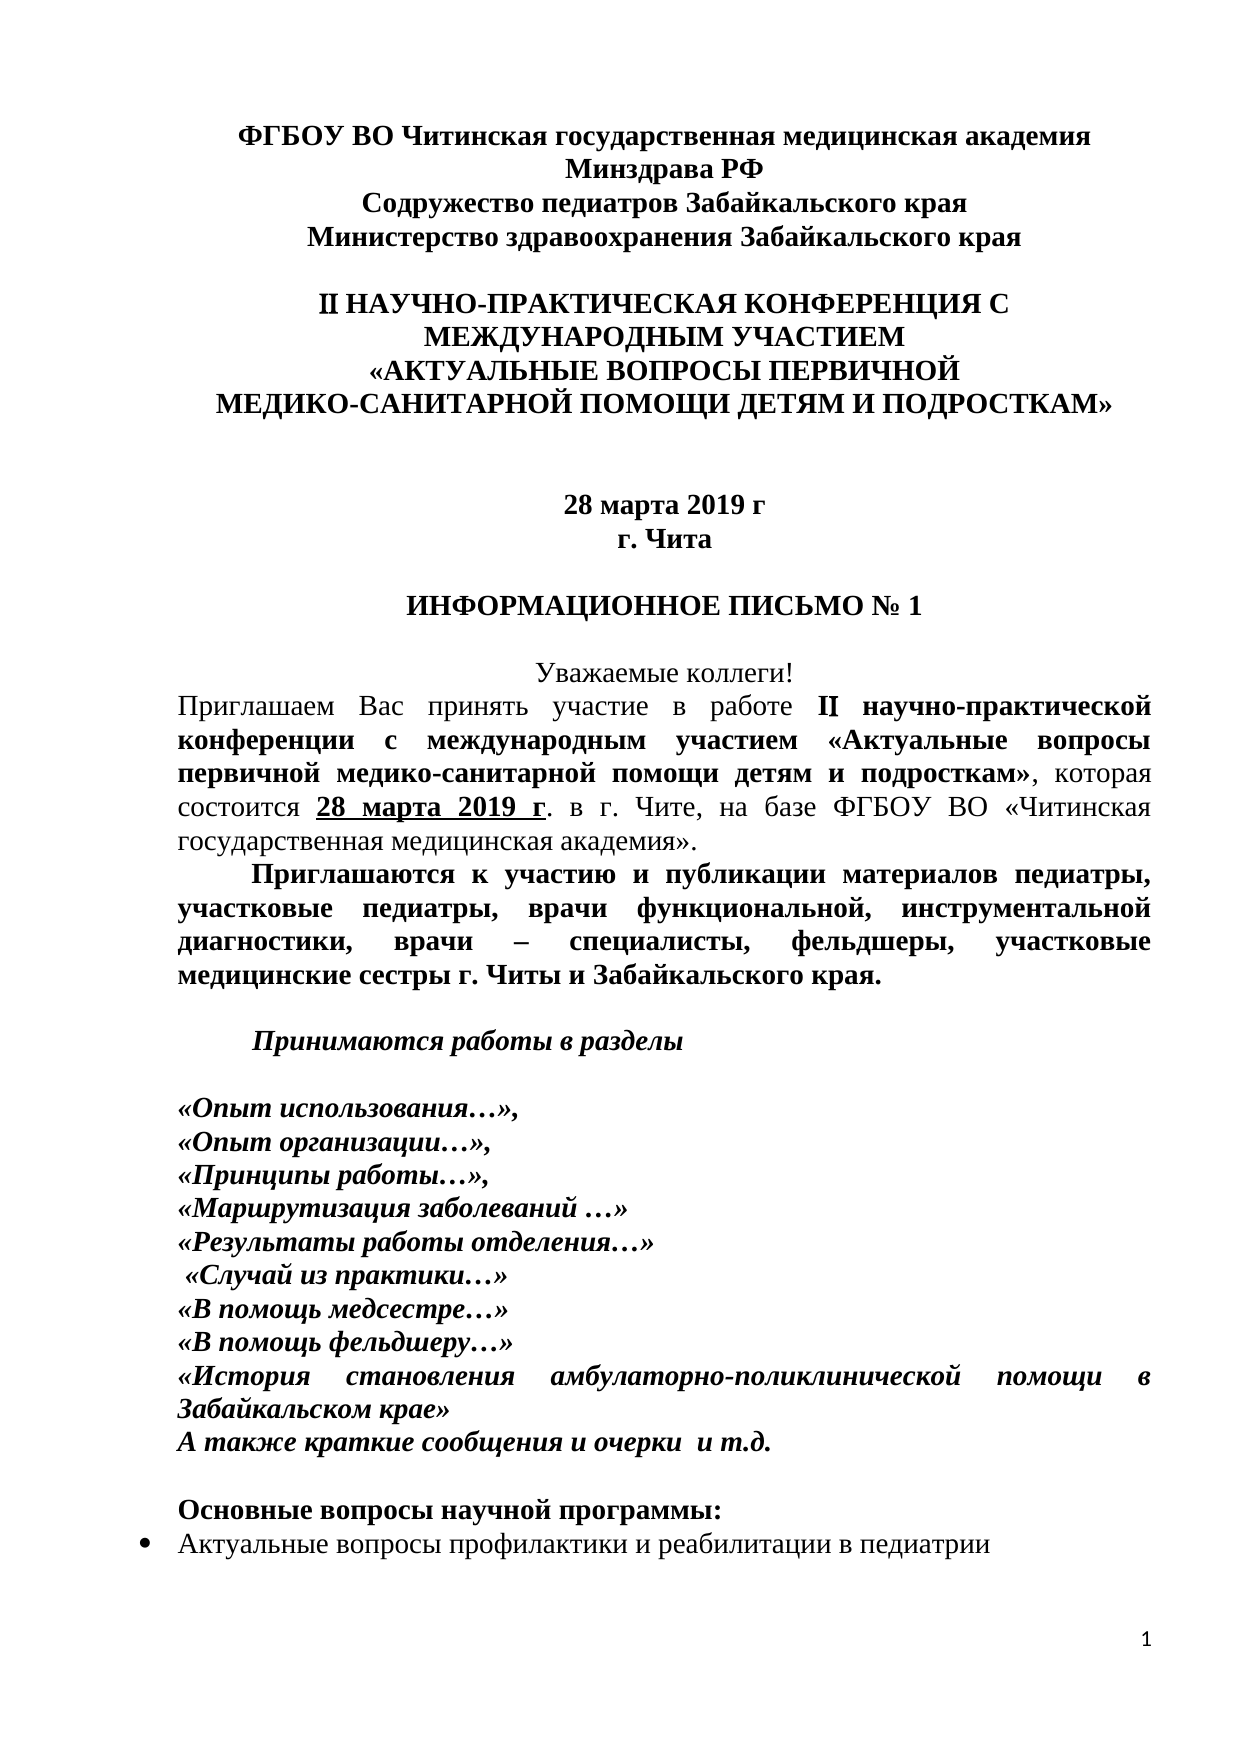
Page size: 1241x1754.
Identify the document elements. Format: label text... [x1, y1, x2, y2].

text Министерство здравоохранения Забайкальского края [177, 219, 1152, 252]
text ИНФОРМАЦИОННОЕ ПИСЬМО № 1 [177, 588, 1152, 621]
text «Опыт использования…», [177, 1091, 1152, 1124]
list Актуальные вопросы профилактики и реабилитации в педиатрии [140, 1526, 1152, 1559]
text Основные вопросы научной программы: [177, 1492, 1152, 1526]
text «В помощь фельдшеру…» [177, 1325, 1152, 1358]
text Приглашаем Вас принять участие в работе I научно-практической конференции с международным участием «Актуальные вопросы первичной медико-санитарной помощи детям и подросткам», которая состоится 28 марта 2019 г. в г. Чите, на базе ФГБОУ ВО «Читинская государственная медицинская академия». [177, 688, 1152, 856]
text Содружество педиатров Забайкальского края [177, 185, 1152, 219]
text «Маршрутизация заболеваний …» [177, 1191, 1152, 1224]
text «Случай из практики…» [177, 1258, 1152, 1291]
text Приглашаются к участию и публикации материалов педиатры, участковые педиатры, врачи функциональной, инструментальной диагностики, врачи – специалисты, фельдшеры, участковые медицинские сестры г. Читы и Забайкальского края. [177, 856, 1152, 990]
text МЕДИКО-САНИТАРНОЙ ПОМОЩИ ДЕТЯМ И ПОДРОСТКАМ» [177, 387, 1152, 420]
text «Результаты работы отделения…» [177, 1224, 1152, 1258]
text научно-практическая конференция С МЕЖДУНАРОДНЫМ УЧАСТИЕМ [177, 286, 1152, 353]
text г. Чита [177, 521, 1152, 554]
text «Принципы работы…», [177, 1158, 1152, 1191]
text «АКТУАЛЬНЫЕ ВОПРОСЫ ПЕРВИЧНОЙ [177, 353, 1152, 387]
text «В помощь медсестре…» [177, 1291, 1152, 1325]
text А также краткие сообщения и очерки и т.д. [177, 1425, 1152, 1459]
text 28 марта 2019 г [177, 487, 1152, 521]
text «Опыт организации…», [177, 1124, 1152, 1158]
text Принимаются работы в разделы [177, 1024, 1152, 1057]
text ФГБОУ ВО Читинская государственная медицинская академия Минздрава РФ [177, 118, 1152, 185]
text Уважаемые коллеги! [177, 655, 1152, 688]
text «История становления амбулаторно-поликлинической помощи в Забайкальском крае» [177, 1358, 1152, 1425]
